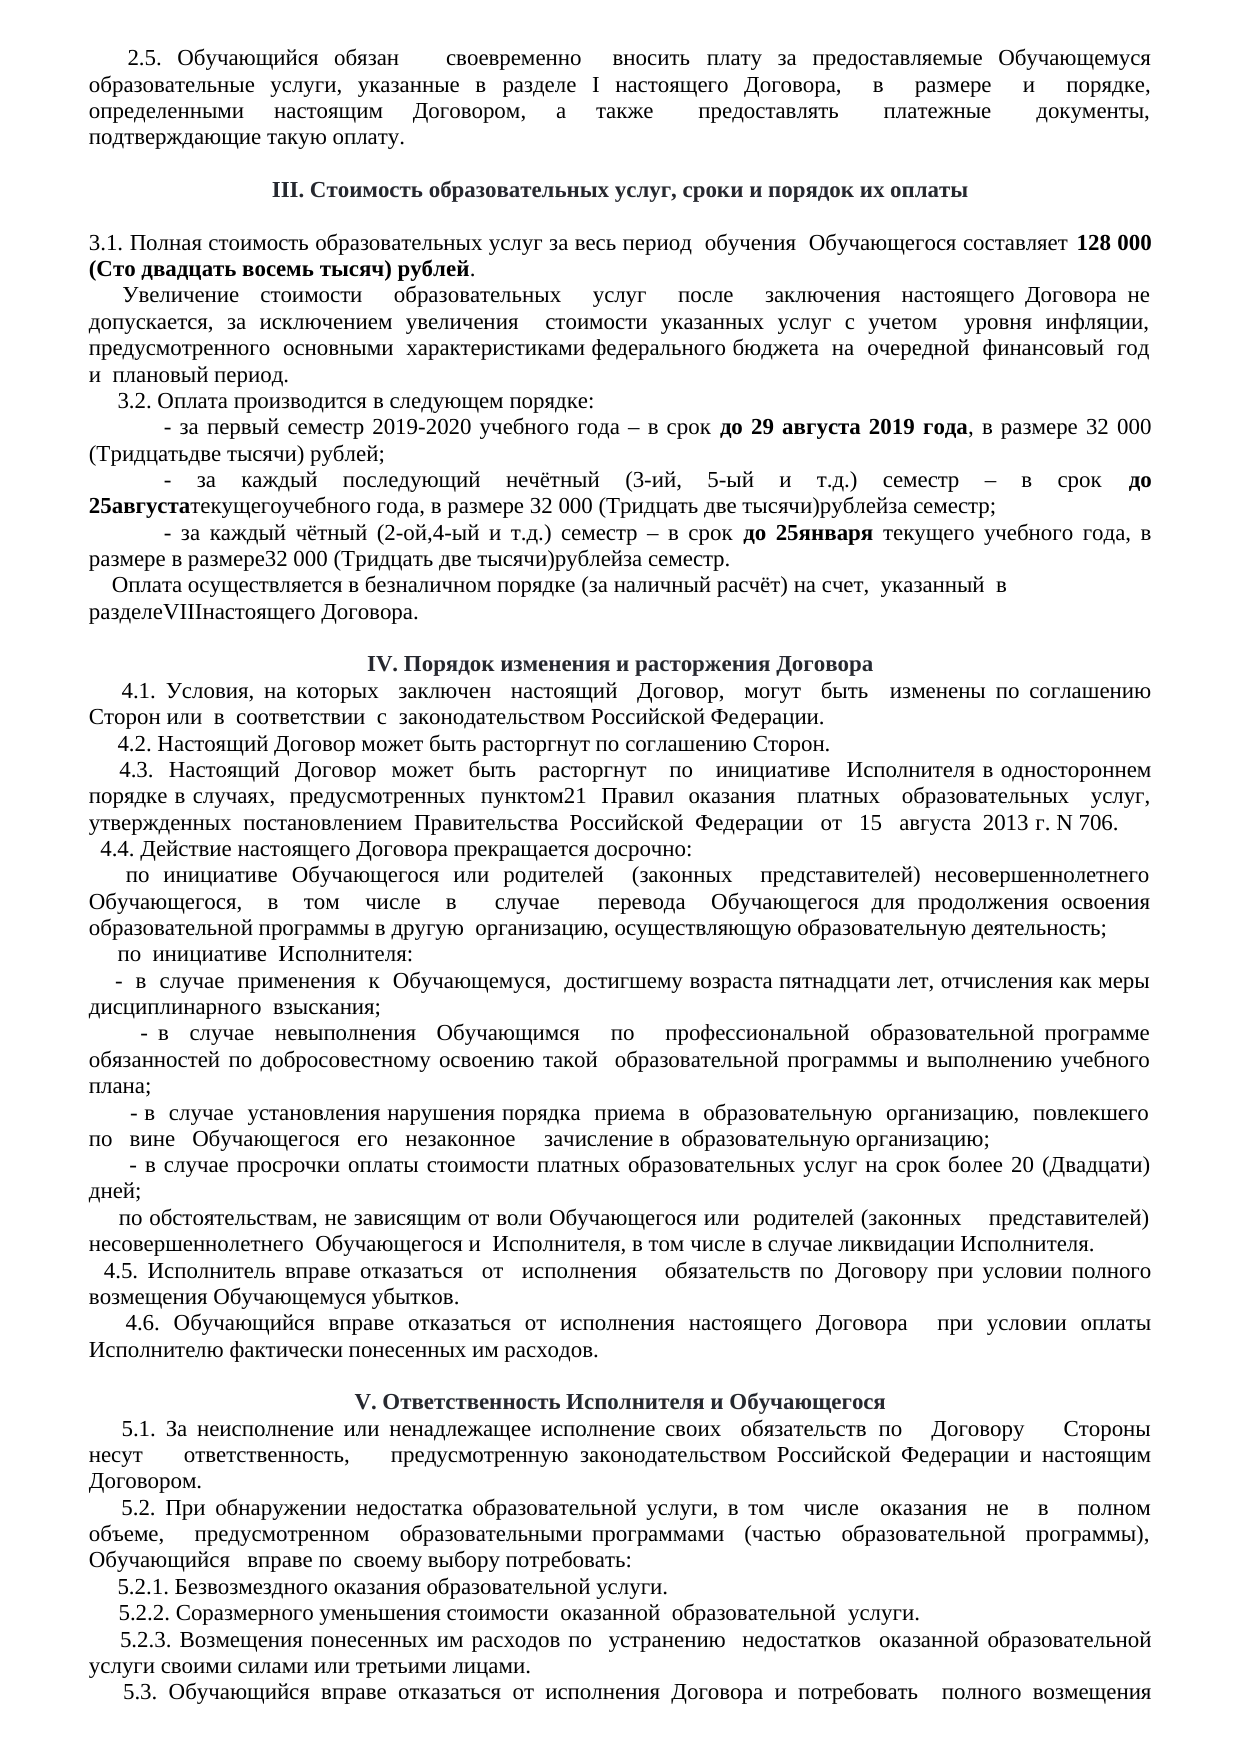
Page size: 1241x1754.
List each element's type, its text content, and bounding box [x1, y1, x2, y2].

text 5.2. При обнаружении недостатка образовательной услуги, в том числе оказания не в полном объеме, предусмотренном образовательными программами (частью образовательной программы), Обучающийся вправе по своему выбору потребовать: [89, 1494, 1152, 1573]
text - в случае применения к Обучающемуся, достигшему возраста пятнадцати лет, отчисления как меры дисциплинарного взыскания; [89, 967, 1152, 1019]
text Оплата осуществляется в безналичном порядке (за наличный расчёт) на счет, указанный в разделеVIIIнастоящего Договора. [89, 571, 1152, 624]
text IV. Порядок изменения и расторжения Договора [89, 651, 1152, 677]
text - в случае просрочки оплаты стоимости платных образовательных услуг на срок более 20 (Двадцати) дней; [89, 1151, 1152, 1204]
text по обстоятельствам, не зависящим от воли Обучающегося или родителей (законных представителей) несовершеннолетнего Обучающегося и Исполнителя, в том числе в случае ликвидации Исполнителя. [89, 1204, 1152, 1257]
text 5.2.1. Безвозмездного оказания образовательной услуги. [89, 1573, 1152, 1599]
text Увеличение стоимости образовательных услуг после заключения настоящего Договора не допускается, за исключением увеличения стоимости указанных услуг с учетом уровня инфляции, предусмотренного основными характеристиками федерального бюджета на очередной финансовый год и плановый период. [89, 282, 1152, 387]
text 5.2.3. Возмещения понесенных им расходов по устранению недостатков оказанной образовательной услуги своими силами или третьими лицами. [89, 1626, 1152, 1678]
text 4.1. Условия, на которых заключен настоящий Договор, могут быть изменены по соглашению Сторон или в соответствии с законодательством Российской Федерации. [89, 677, 1152, 729]
text 5.1. За неисполнение или ненадлежащее исполнение своих обязательств по Договору Стороны несут ответственность, предусмотренную законодательством Российской Федерации и настоящим Договором. [89, 1415, 1152, 1494]
text 4.2. Настоящий Договор может быть расторгнут по соглашению Сторон. [89, 729, 1152, 756]
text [89, 1678, 1152, 1705]
text - за первый семестр 2019-2020 учебного года – в срок до 29 августа 2019 года, в размере 32 000 (Тридцатьдве тысячи) рублей; [89, 413, 1152, 466]
text 4.5. Исполнитель вправе отказаться от исполнения обязательств по Договору при условии полного возмещения Обучающемуся убытков. [89, 1257, 1152, 1309]
text 3.1. Полная стоимость образовательных услуг за весь период обучения Обучающегося составляет 128 000 (Сто двадцать восемь тысяч) рублей. [89, 229, 1152, 282]
text III. Стоимость образовательных услуг, сроки и порядок их оплаты [89, 176, 1152, 202]
text 5.2.2. Соразмерного уменьшения стоимости оказанной образовательной услуги. [118, 1599, 1152, 1626]
text - за каждый чётный (2-ой,4-ый и т.д.) семестр – в срок до 25января текущего учебного года, в размере в размере32 000 (Тридцать две тысячи)рублейза семестр. [89, 519, 1152, 571]
text 2.5. Обучающийся обязан своевременно вносить плату за предоставляемые Обучающемуся образовательные услуги, указанные в разделе I настоящего Договора, в размере и порядке, определенными настоящим Договором, а также предоставлять платежные документы, подтверждающие такую оплату. [89, 44, 1152, 150]
text - за каждый последующий нечётный (3-ий, 5-ый и т.д.) семестр – в срок до 25августатекущегоучебного года, в размере 32 000 (Тридцать две тысячи)рублейза семестр; [89, 466, 1152, 519]
text 4.3. Настоящий Договор может быть расторгнут по инициативе Исполнителя в одностороннем порядке в случаях, предусмотренных пунктом21 Правил оказания платных образовательных услуг, утвержденных постановлением Правительства Российской Федерации от 15 августа 2013 г. N 706. [89, 756, 1152, 835]
text 4.4. Действие настоящего Договора прекращается досрочно: [89, 835, 1152, 861]
text 3.2. Оплата производится в следующем порядке: [89, 387, 1152, 413]
text по инициативе Обучающегося или родителей (законных представителей) несовершеннолетнего Обучающегося, в том числе в случае перевода Обучающегося для продолжения освоения образовательной программы в другую организацию, осуществляющую образовательную деятельность; [89, 861, 1152, 940]
text - в случае невыполнения Обучающимся по профессиональной образовательной программе обязанностей по добросовестному освоению такой образовательной программы и выполнению учебного плана; [89, 1019, 1152, 1098]
text по инициативе Исполнителя: [89, 940, 1152, 967]
text - в случае установления нарушения порядка приема в образовательную организацию, повлекшего по вине Обучающегося его незаконное зачисление в образовательную организацию; [89, 1098, 1152, 1151]
text 4.6. Обучающийся вправе отказаться от исполнения настоящего Договора при условии оплаты Исполнителю фактически понесенных им расходов. [89, 1309, 1152, 1362]
text V. Ответственность Исполнителя и Обучающегося [89, 1388, 1152, 1415]
